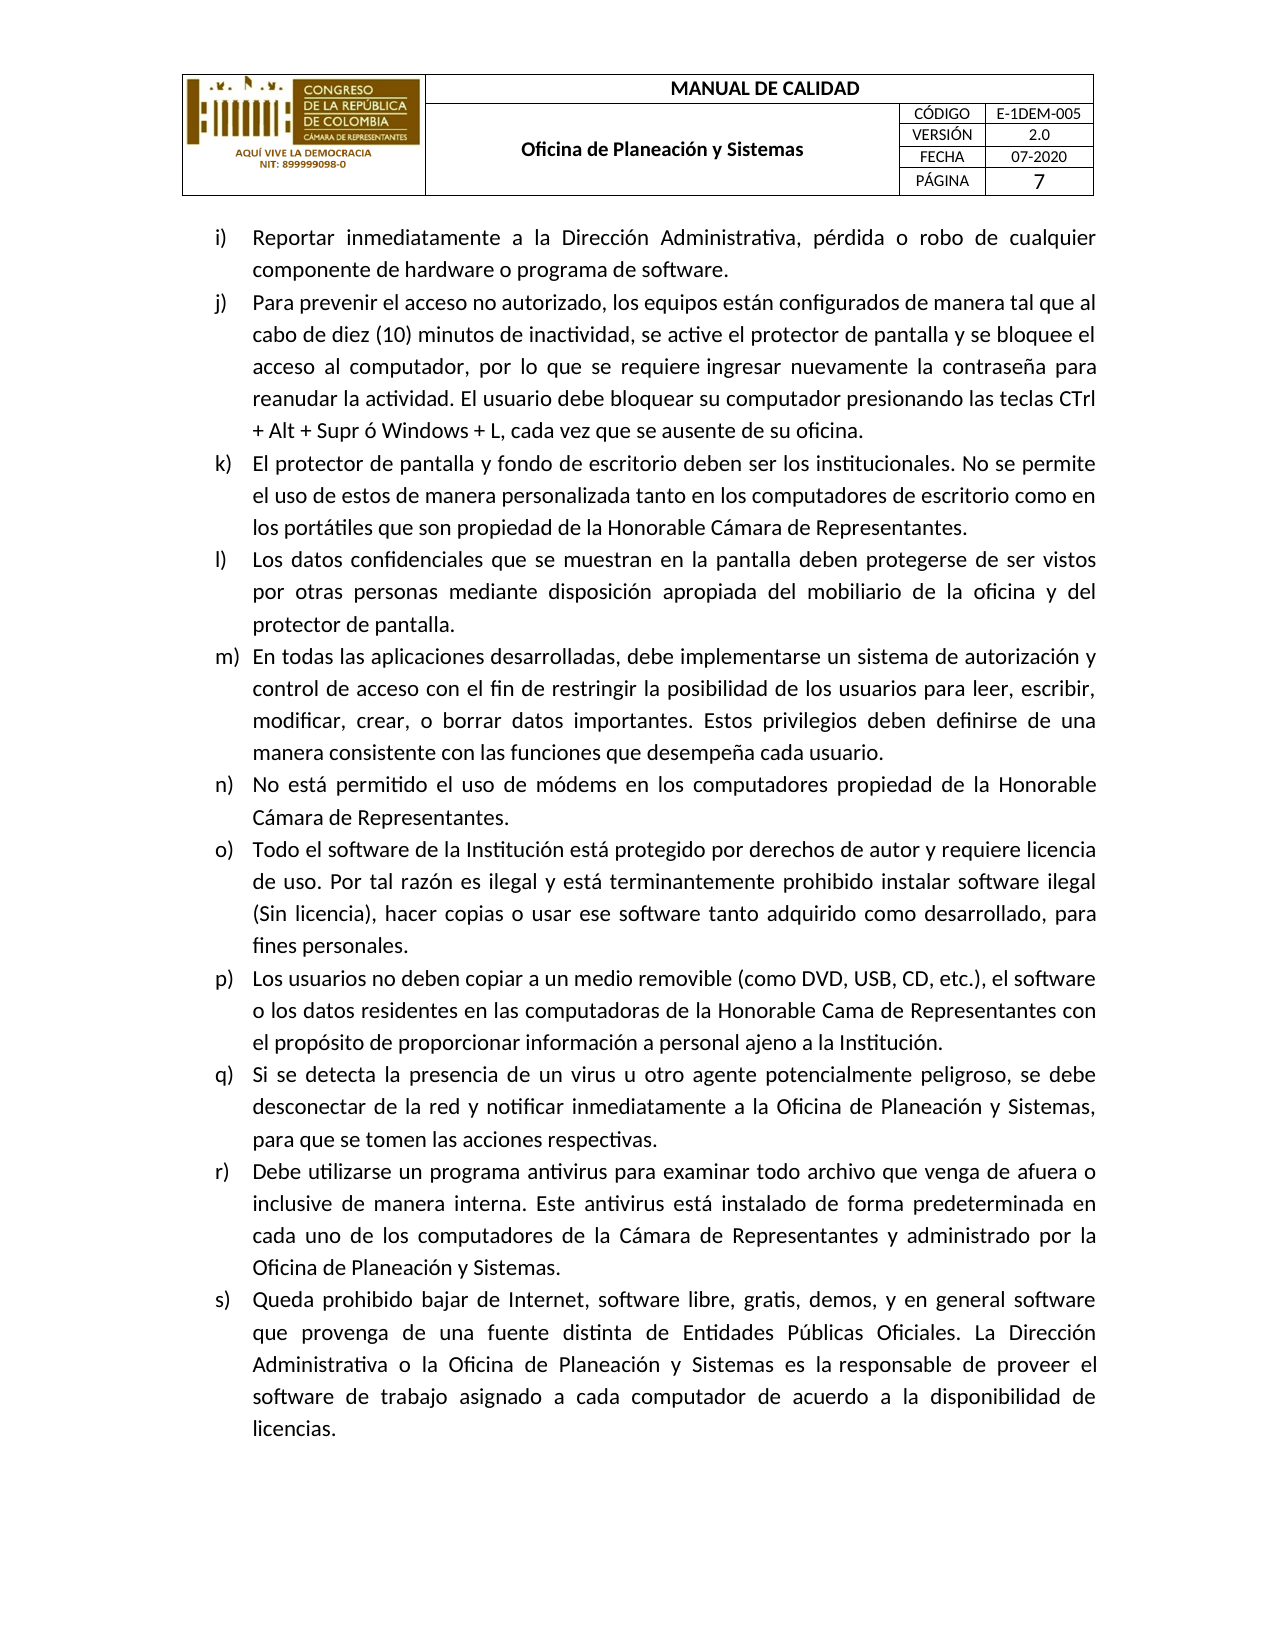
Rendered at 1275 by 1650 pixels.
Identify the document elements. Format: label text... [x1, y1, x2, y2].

list Reportar inmediatamente a la Dirección Administrativa, pérdida o robo de cualquier componente de hardware o programa de software. [215, 223, 1098, 284]
picture [186, 75, 421, 171]
list Si se detecta la presencia de un virus u otro agente potencialmente peligroso, se debe desconectar de la red y notificar inmediatamente a la Oficina de Planeación y Sistemas, para que se tomen las acciones respectivas. [215, 1060, 1098, 1153]
list Queda prohibido bajar de Internet, software libre, gratis, demos, y en general software que provenga de una fuente distinta de Entidades Públicas Oficiales. La Dirección Administrativa o la Oficina de Planeación y Sistemas es la responsable de proveer el software de trabajo asignado a cada computador de acuerdo a la disponibilidad de licencias. [215, 1286, 1098, 1442]
list El protector de pantalla y fondo de escritorio deben ser los institucionales. No se permite el uso de estos de manera personalizada tanto en los computadores de escritorio como en los portátiles que son propiedad de la Honorable Cámara de Representantes. [215, 449, 1098, 541]
list En todas las aplicaciones desarrolladas, debe implementarse un sistema de autorización y control de acceso con el fin de restringir la posibilidad de los usuarios para leer, escribir, modificar, crear, o borrar datos importantes. Estos privilegios deben definirse de una manera consistente con las funciones que desempeña cada usuario. [215, 642, 1098, 766]
list Para prevenir el acceso no autorizado, los equipos están configurados de manera tal que al cabo de diez (10) minutos de inactividad, se active el protector de pantalla y se bloquee el acceso al computador, por lo que se requiere ingresar nuevamente la contraseña para reanudar la actividad. El usuario debe bloquear su computador presionando las teclas CTrl + Alt + Supr ó Windows + L, cada vez que se ausente de su oficina. [215, 288, 1098, 444]
list Los datos confidenciales que se muestran en la pantalla deben protegerse de ser vistos por otras personas mediante disposición apropiada del mobiliario de la oficina y del protector de pantalla. [215, 545, 1098, 638]
list No está permitido el uso de módems en los computadores propiedad de la Honorable Cámara de Representantes. [215, 771, 1098, 831]
list Los usuarios no deben copiar a un medio removible (como DVD, USB, CD, etc.), el software o los datos residentes en las computadoras de la Honorable Cama de Representantes con el propósito de proporcionar información a personal ajeno a la Institución. [215, 964, 1098, 1056]
list Debe utilizarse un programa antivirus para examinar todo archivo que venga de afuera o inclusive de manera interna. Este antivirus está instalado de forma predeterminada en cada uno de los computadores de la Cámara de Representantes y administrado por la Oficina de Planeación y Sistemas. [215, 1157, 1098, 1281]
list Todo el software de la Institución está protegido por derechos de autor y requiere licencia de uso. Por tal razón es ilegal y está terminantemente prohibido instalar software ilegal (Sin licencia), hacer copias o usar ese software tanto adquirido como desarrollado, para fines personales. [215, 835, 1098, 959]
